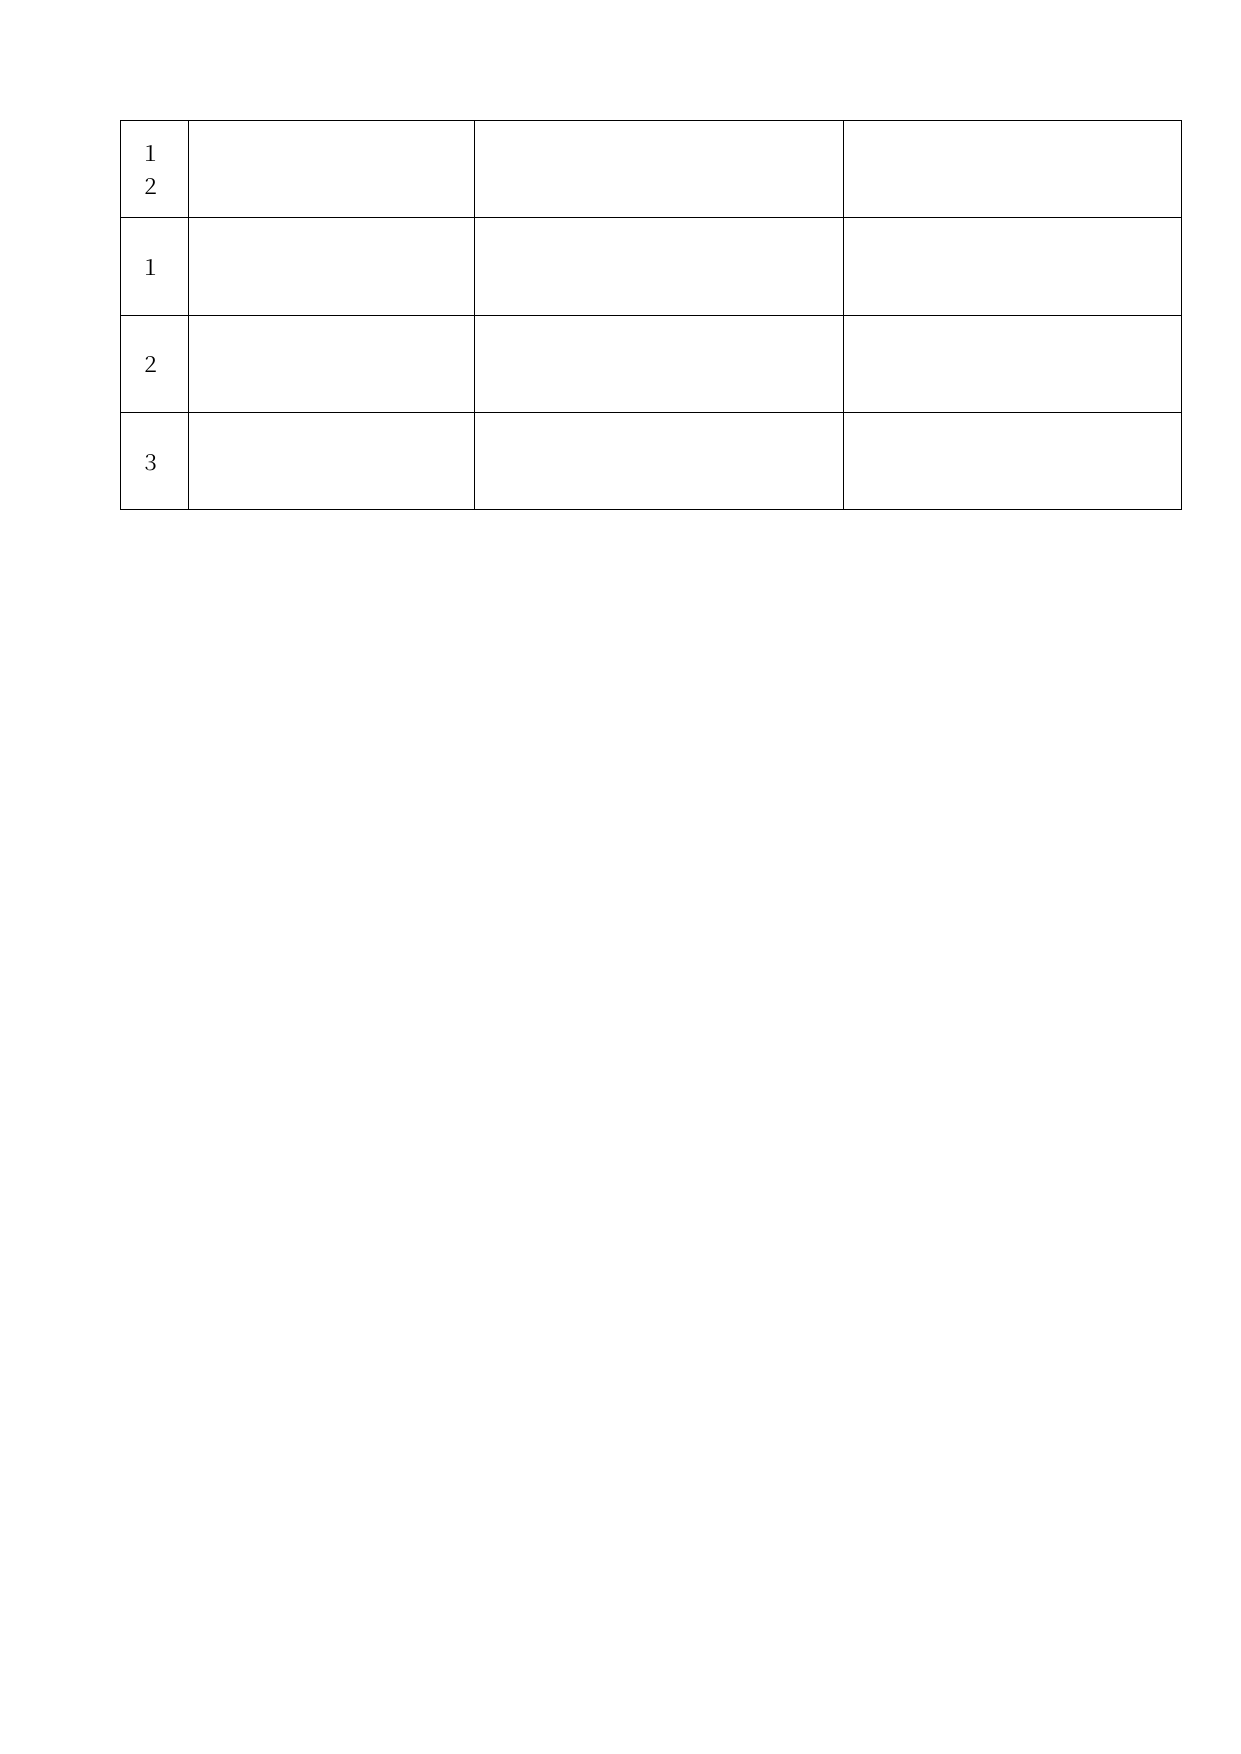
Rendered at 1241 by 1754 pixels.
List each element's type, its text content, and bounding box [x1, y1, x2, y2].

table_cell [475, 316, 843, 412]
table_cell [475, 121, 843, 217]
table_cell [189, 218, 474, 314]
table_cell [189, 316, 474, 412]
table_cell [844, 218, 1181, 314]
table_cell １ [121, 218, 188, 314]
table_cell [475, 413, 843, 509]
table_cell ２ [121, 316, 188, 412]
table_cell [844, 316, 1181, 412]
table_cell [844, 413, 1181, 509]
table_cell [844, 121, 1181, 217]
table_cell [189, 413, 474, 509]
table_cell [475, 218, 843, 314]
table_cell ３ [121, 413, 188, 509]
table_cell １２ [121, 121, 188, 217]
table_cell [189, 121, 474, 217]
